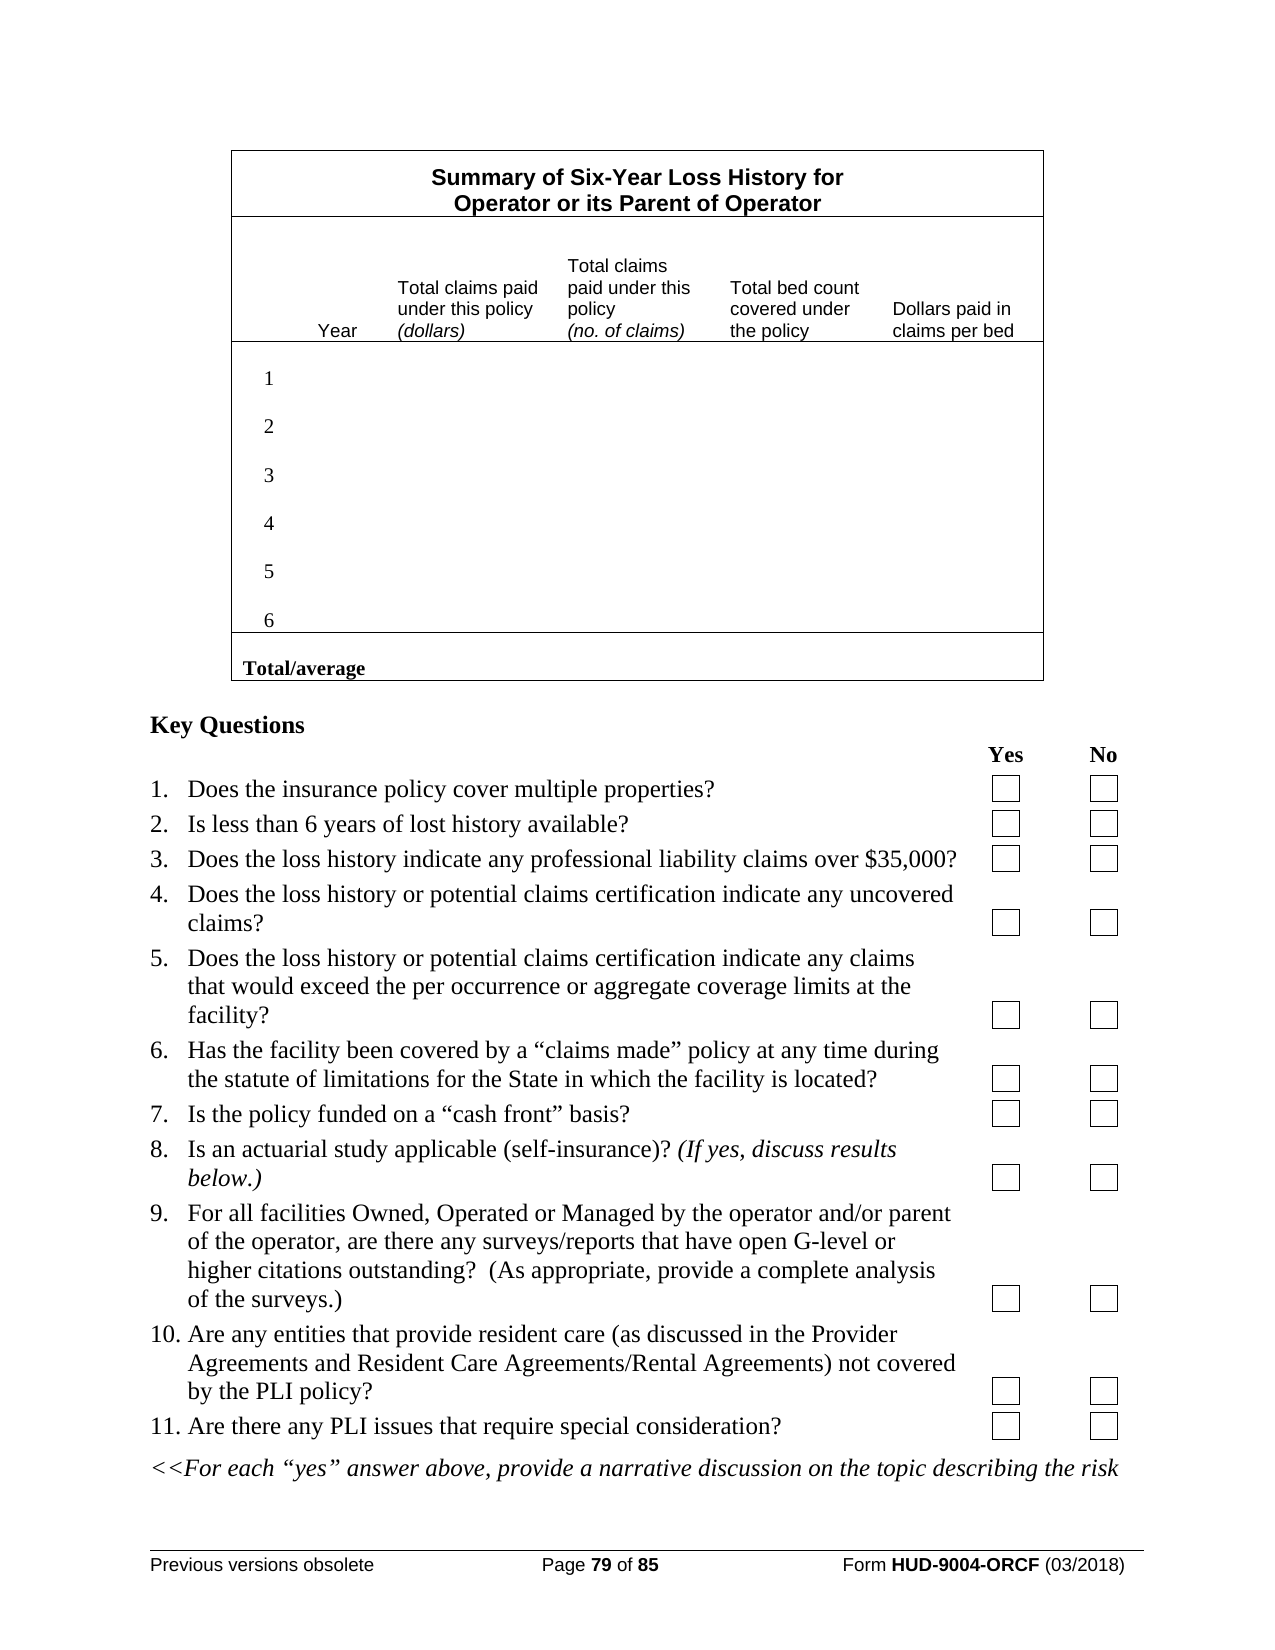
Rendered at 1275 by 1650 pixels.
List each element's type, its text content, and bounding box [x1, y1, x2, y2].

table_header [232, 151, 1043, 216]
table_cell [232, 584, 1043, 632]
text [150, 1453, 1125, 1481]
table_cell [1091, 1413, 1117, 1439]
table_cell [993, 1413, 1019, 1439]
text Key Questions [150, 710, 1125, 739]
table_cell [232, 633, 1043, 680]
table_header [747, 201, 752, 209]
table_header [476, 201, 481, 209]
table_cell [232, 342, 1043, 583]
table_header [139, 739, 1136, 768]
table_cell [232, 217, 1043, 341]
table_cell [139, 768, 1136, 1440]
